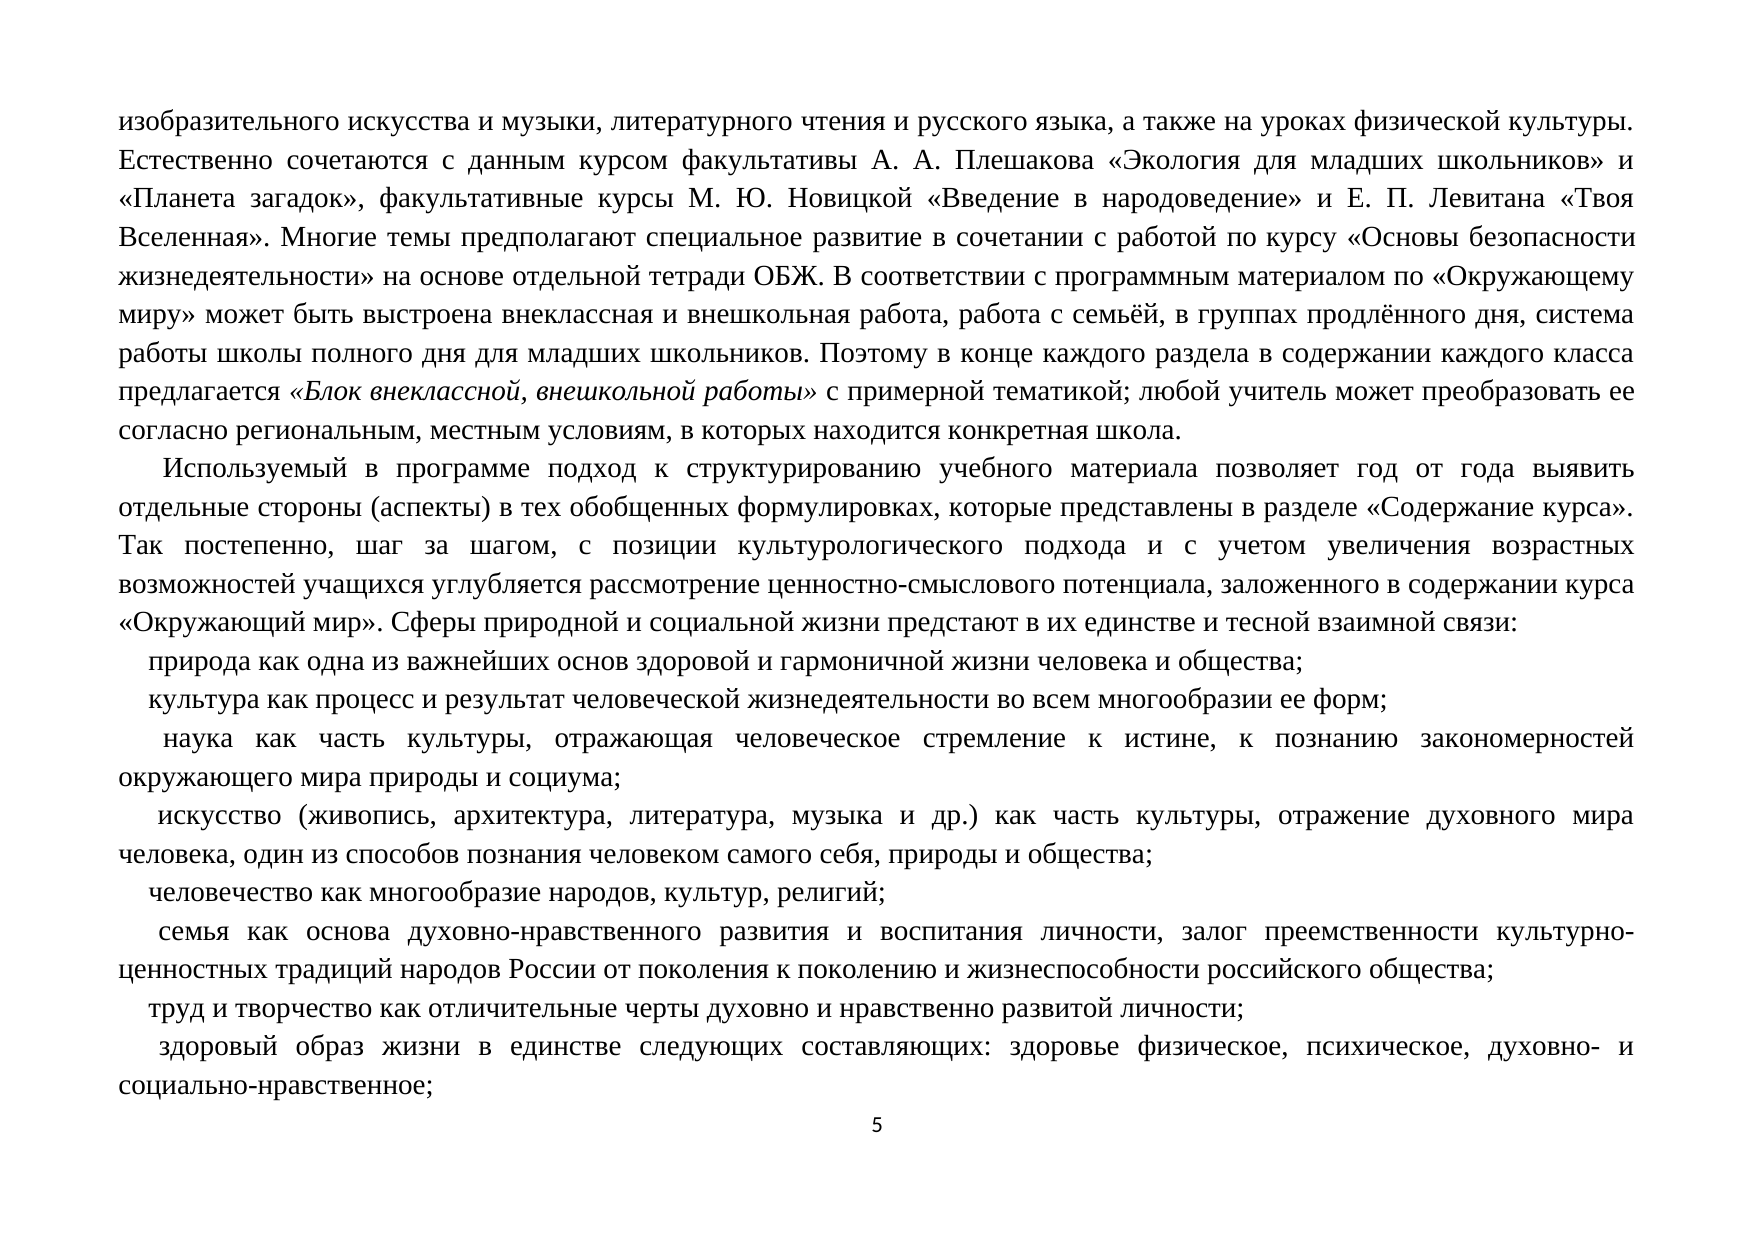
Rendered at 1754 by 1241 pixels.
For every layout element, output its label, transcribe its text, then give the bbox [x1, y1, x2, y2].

text  наука как часть культуры, отражающая человеческое стремление к истине, к познанию закономерностей окружающего мира природы и социума; [118, 720, 1636, 792]
text  труд и творчество как отличительные черты духовно и нравственно развитой личности; [118, 990, 1636, 1023]
text  природа как одна из важнейших основ здоровой и гармоничной жизни человека и общества; [118, 643, 1636, 677]
text  человечество как многообразие народов, культур, религий; [118, 874, 1636, 908]
text  искусство (живопись, архитектура, литература, музыка и др.) как часть культуры, отражение духовного мира человека, один из способов познания человеком самого себя, природы и общества; [118, 797, 1636, 869]
text Используемый в программе подход к структурированию учебного материала позволяет год от года выявить отдельные стороны (аспекты) в тех обобщенных формулировках, которые представлены в разделе «Содержание курса». Так постепенно, шаг за шагом, с позиции культурологического подхода и с учетом увеличения возрастных возможностей учащихся углубляется рассмотрение ценностно-смыслового потенциала, заложенного в содержании курса «Окружающий мир». Сферы природной и социальной жизни предстают в их единстве и тесной взаимной связи: [118, 450, 1636, 638]
text  культура как процесс и результат человеческой жизнедеятельности во всем многообразии ее форм; [118, 682, 1636, 715]
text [118, 103, 1636, 445]
text  семья как основа духовно-нравственного развития и воспитания личности, залог преемственности культурно-ценностных традиций народов России от поколения к поколению и жизнеспособности российского общества; [118, 913, 1636, 985]
text  здоровый образ жизни в единстве следующих составляющих: здоровье физическое, психическое, духовно- и социально-нравственное; [118, 1028, 1636, 1101]
